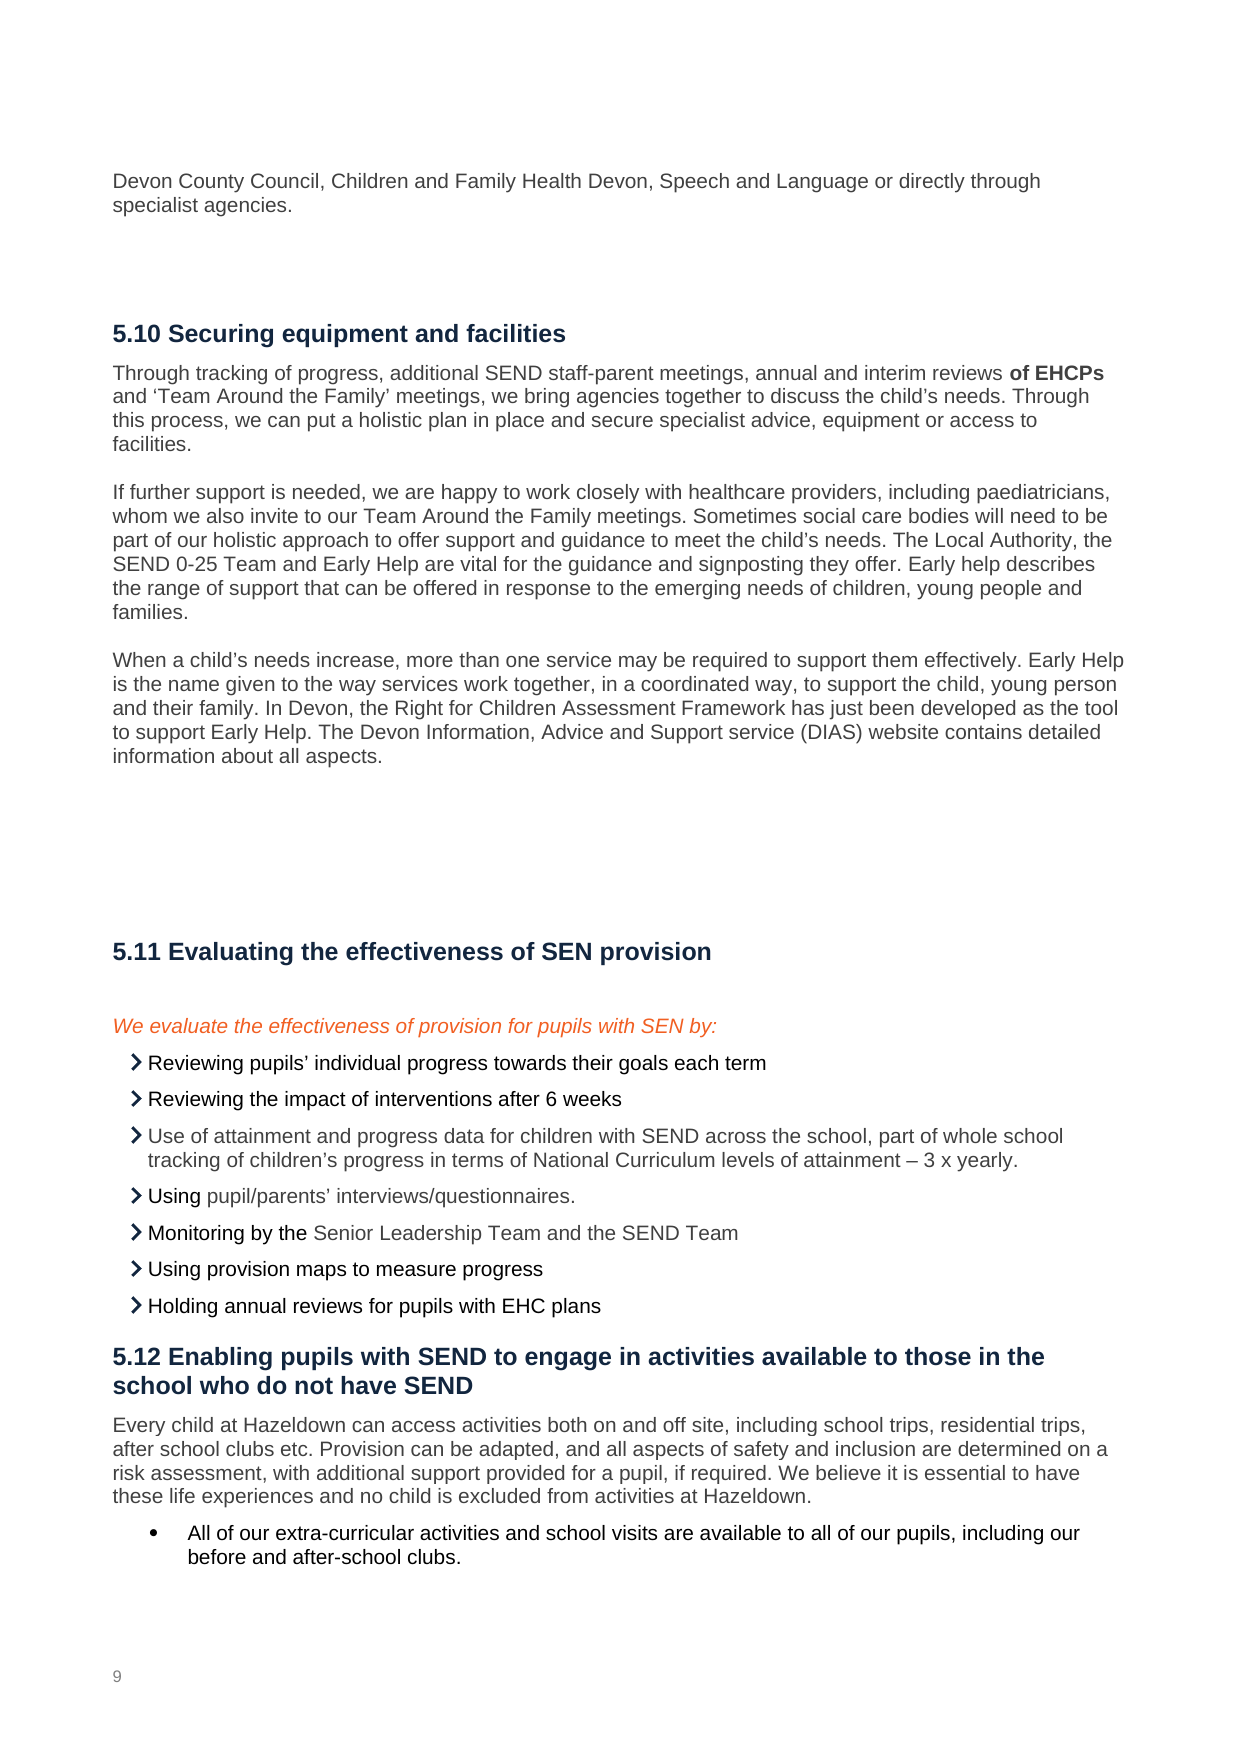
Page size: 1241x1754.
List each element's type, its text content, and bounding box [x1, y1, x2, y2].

list All of our extra-curricular activities and school visits are available to all of our pupils, including our before and after-school clubs. [150, 1521, 1128, 1569]
text Reviewing pupils’ individual progress towards their goals each term [130, 1051, 1128, 1075]
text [112, 168, 1128, 216]
text Every child at Hazeldown can access activities both on and off site, including school trips, residential trips, after school clubs etc. Provision can be adapted, and all aspects of safety and inclusion are determined on a risk assessment, with additional support provided for a pupil, if required. We believe it is essential to have these life experiences and no child is excluded from activities at Hazeldown. [112, 1412, 1128, 1508]
text 5.10 Securing equipment and facilities [112, 319, 1128, 348]
picture [131, 1223, 142, 1241]
text 5.11 Evaluating the effectiveness of SEN provision [112, 937, 1128, 965]
text Monitoring by the Senior Leadership Team and the SEND Team [130, 1221, 1128, 1244]
text Use of attainment and progress data for children with SEND across the school, part of whole school tracking of children’s progress in terms of National Curriculum levels of attainment – 3 x yearly. [130, 1124, 1128, 1172]
text 5.12 Enabling pupils with SEND to engage in activities available to those in the school who do not have SEND [112, 1342, 1128, 1400]
picture [131, 1053, 142, 1071]
text We evaluate the effectiveness of provision for pupils with SEN by: [112, 1014, 1128, 1038]
text Using provision maps to measure progress [130, 1257, 1128, 1281]
text Holding annual reviews for pupils with EHC plans [130, 1293, 1128, 1317]
picture [131, 1126, 142, 1144]
picture [131, 1296, 142, 1314]
picture [131, 1187, 142, 1204]
picture [131, 1090, 142, 1107]
text If further support is needed, we are happy to work closely with healthcare providers, including paediatricians, whom we also invite to our Team Around the Family meetings. Sometimes social care bodies will need to be part of our holistic approach to offer support and guidance to meet the child’s needs. The Local Authority, the SEND 0-25 Team and Early Help are vital for the guidance and signposting they offer. Early help describes the range of support that can be offered in response to the emerging needs of children, young people and families. [112, 480, 1128, 624]
picture [131, 1260, 142, 1277]
text When a child’s needs increase, more than one service may be required to support them effectively. Early Help is the name given to the way services work together, in a coordinated way, to support the child, young person and their family. In Devon, the Right for Children Assessment Framework has just been developed as the tool to support Early Help. The Devon Information, Advice and Support service (DIAS) website contains detailed information about all aspects. [112, 648, 1128, 768]
text Using pupil/parents’ interviews/questionnaires. [130, 1184, 1128, 1208]
text Reviewing the impact of interventions after 6 weeks [130, 1087, 1128, 1111]
text Through tracking of progress, additional SEND staff-parent meetings, annual and interim reviews of EHCPs and ‘Team Around the Family’ meetings, we bring agencies together to discuss the child’s needs. Through this process, we can put a holistic plan in place and secure specialist advice, equipment or access to facilities. [112, 360, 1128, 456]
